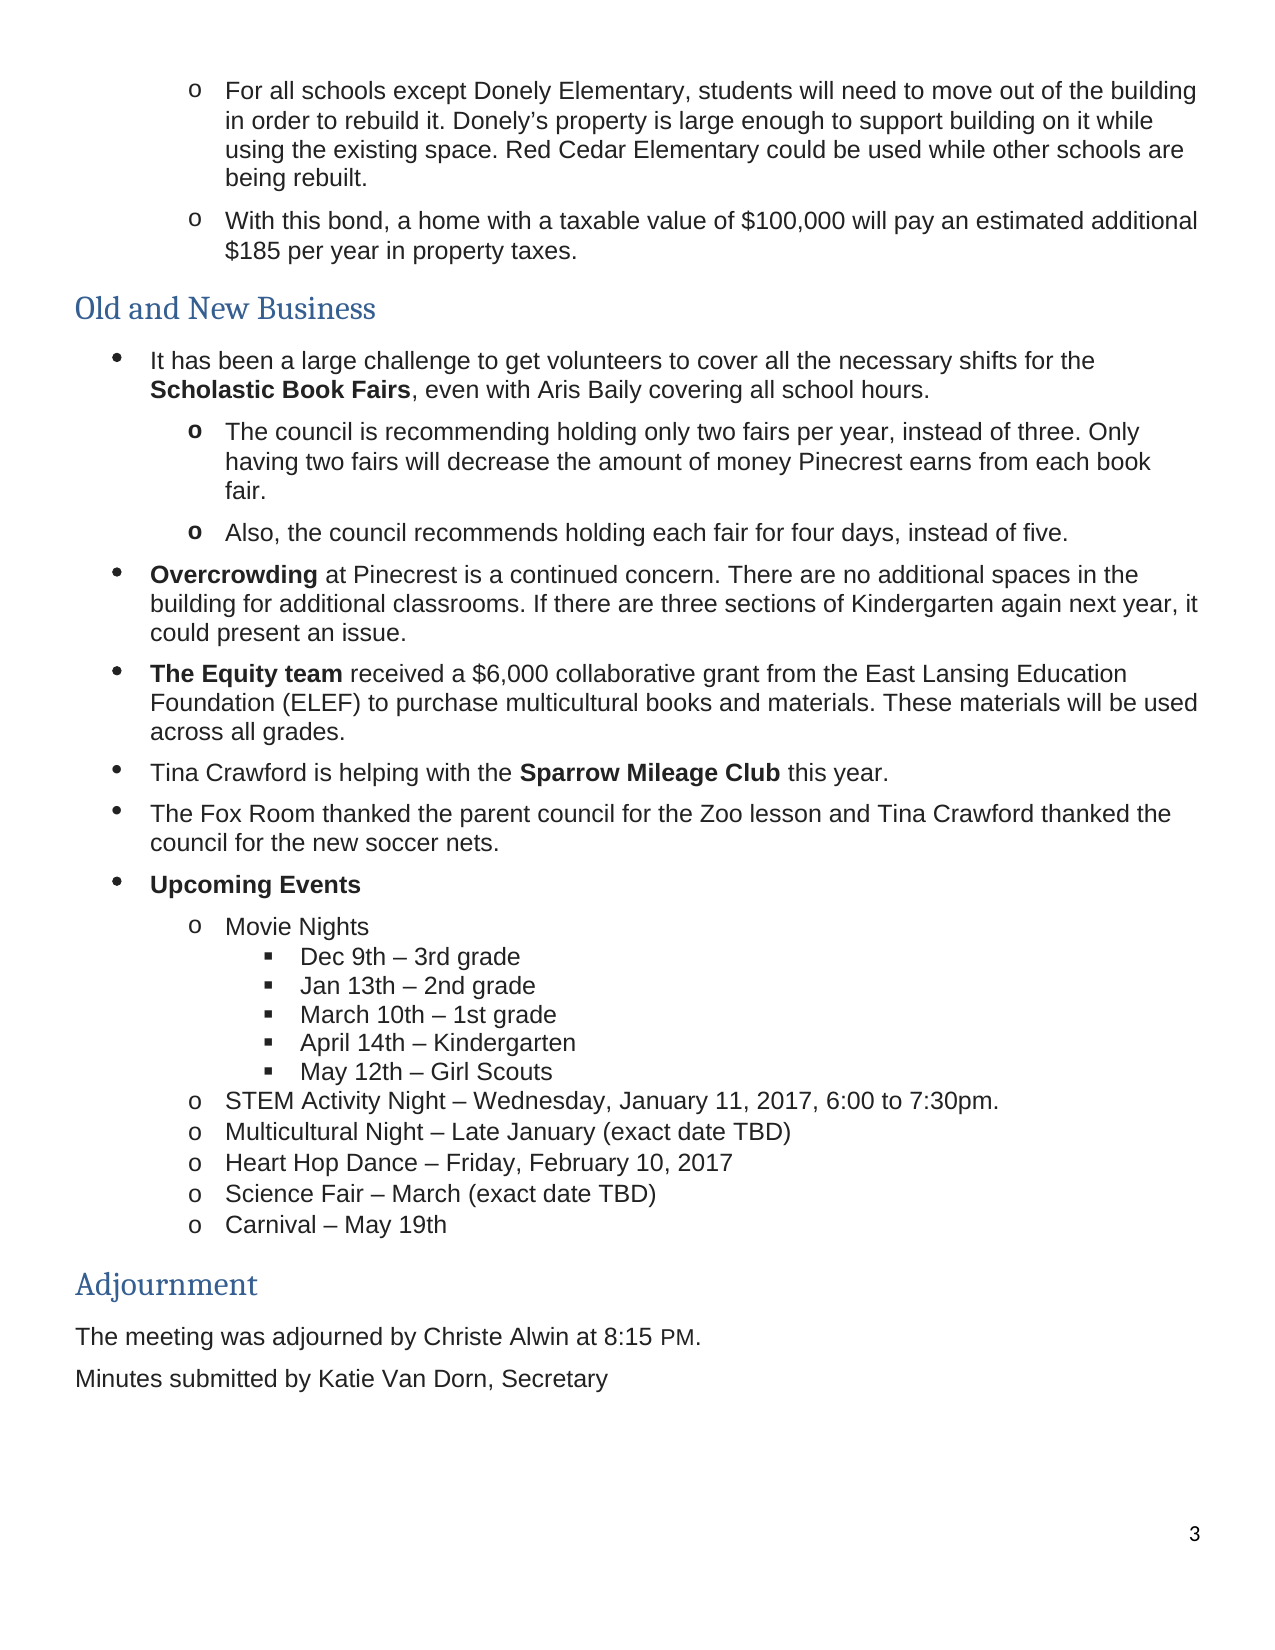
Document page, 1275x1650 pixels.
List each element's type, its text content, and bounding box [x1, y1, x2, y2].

list STEM Activity Night – Wednesday, January 11, 2017, 6:00 to 7:30pm. [187, 1086, 1200, 1117]
list Also, the council recommends holding each fair for four days, instead of five. [187, 517, 1200, 548]
list The Equity team received a $6,000 collaborative grant from the East Lansing Education Foundation (ELEF) to purchase multicultural books and materials. These materials will be used across all grades. [112, 659, 1200, 746]
list The Fox Room thanked the parent council for the Zoo lesson and Tina Crawford thanked the council for the new soccer nets. [112, 799, 1200, 857]
subtitle Old and New Business [75, 289, 1200, 328]
list Movie Nights [187, 911, 1200, 942]
list Heart Hop Dance – Friday, February 10, 2017 [187, 1148, 1200, 1179]
list The council is recommending holding only two fairs per year, instead of three. Only having two fairs will decrease the amount of money Pinecrest earns from each book fair. [187, 416, 1200, 504]
list May 12th – Girl Scouts [262, 1057, 1200, 1086]
list Jan 13th – 2nd grade [262, 971, 1200, 999]
list Tina Crawford is helping with the Sparrow Mileage Club this year. [112, 758, 1200, 787]
subtitle Adjournment [75, 1266, 1200, 1304]
list April 14th – Kindergarten [262, 1028, 1200, 1057]
list It has been a large challenge to get volunteers to cover all the necessary shifts for the Scholastic Book Fairs, even with Aris Baily covering all school hours. [112, 346, 1200, 403]
list With this bond, a home with a taxable value of $100,000 will pay an estimated additional $185 per year in property taxes. [187, 205, 1200, 264]
list Carnival – May 19th [187, 1210, 1200, 1241]
list Science Fair – March (exact date TBD) [187, 1179, 1200, 1210]
list Multicultural Night – Late January (exact date TBD) [187, 1117, 1200, 1148]
text Minutes submitted by Katie Van Dorn, Secretary [75, 1364, 1200, 1392]
list For all schools except Donely Elementary, students will need to move out of the building in order to rebuild it. Donely’s property is large enough to support building on it while using the existing space. Red Cedar Elementary could be used while other schools are being rebuilt. [187, 75, 1200, 192]
list Overcrowding at Pinecrest is a continued concern. There are no additional spaces in the building for additional classrooms. If there are three sections of Kindergarten again next year, it could present an issue. [112, 560, 1200, 647]
list Dec 9th – 3rd grade [262, 942, 1200, 971]
text The meeting was adjourned by Christe Alwin at 8:15 PM. [75, 1322, 1200, 1351]
list Upcoming Events [112, 869, 1200, 898]
list March 10th – 1st grade [262, 999, 1200, 1028]
